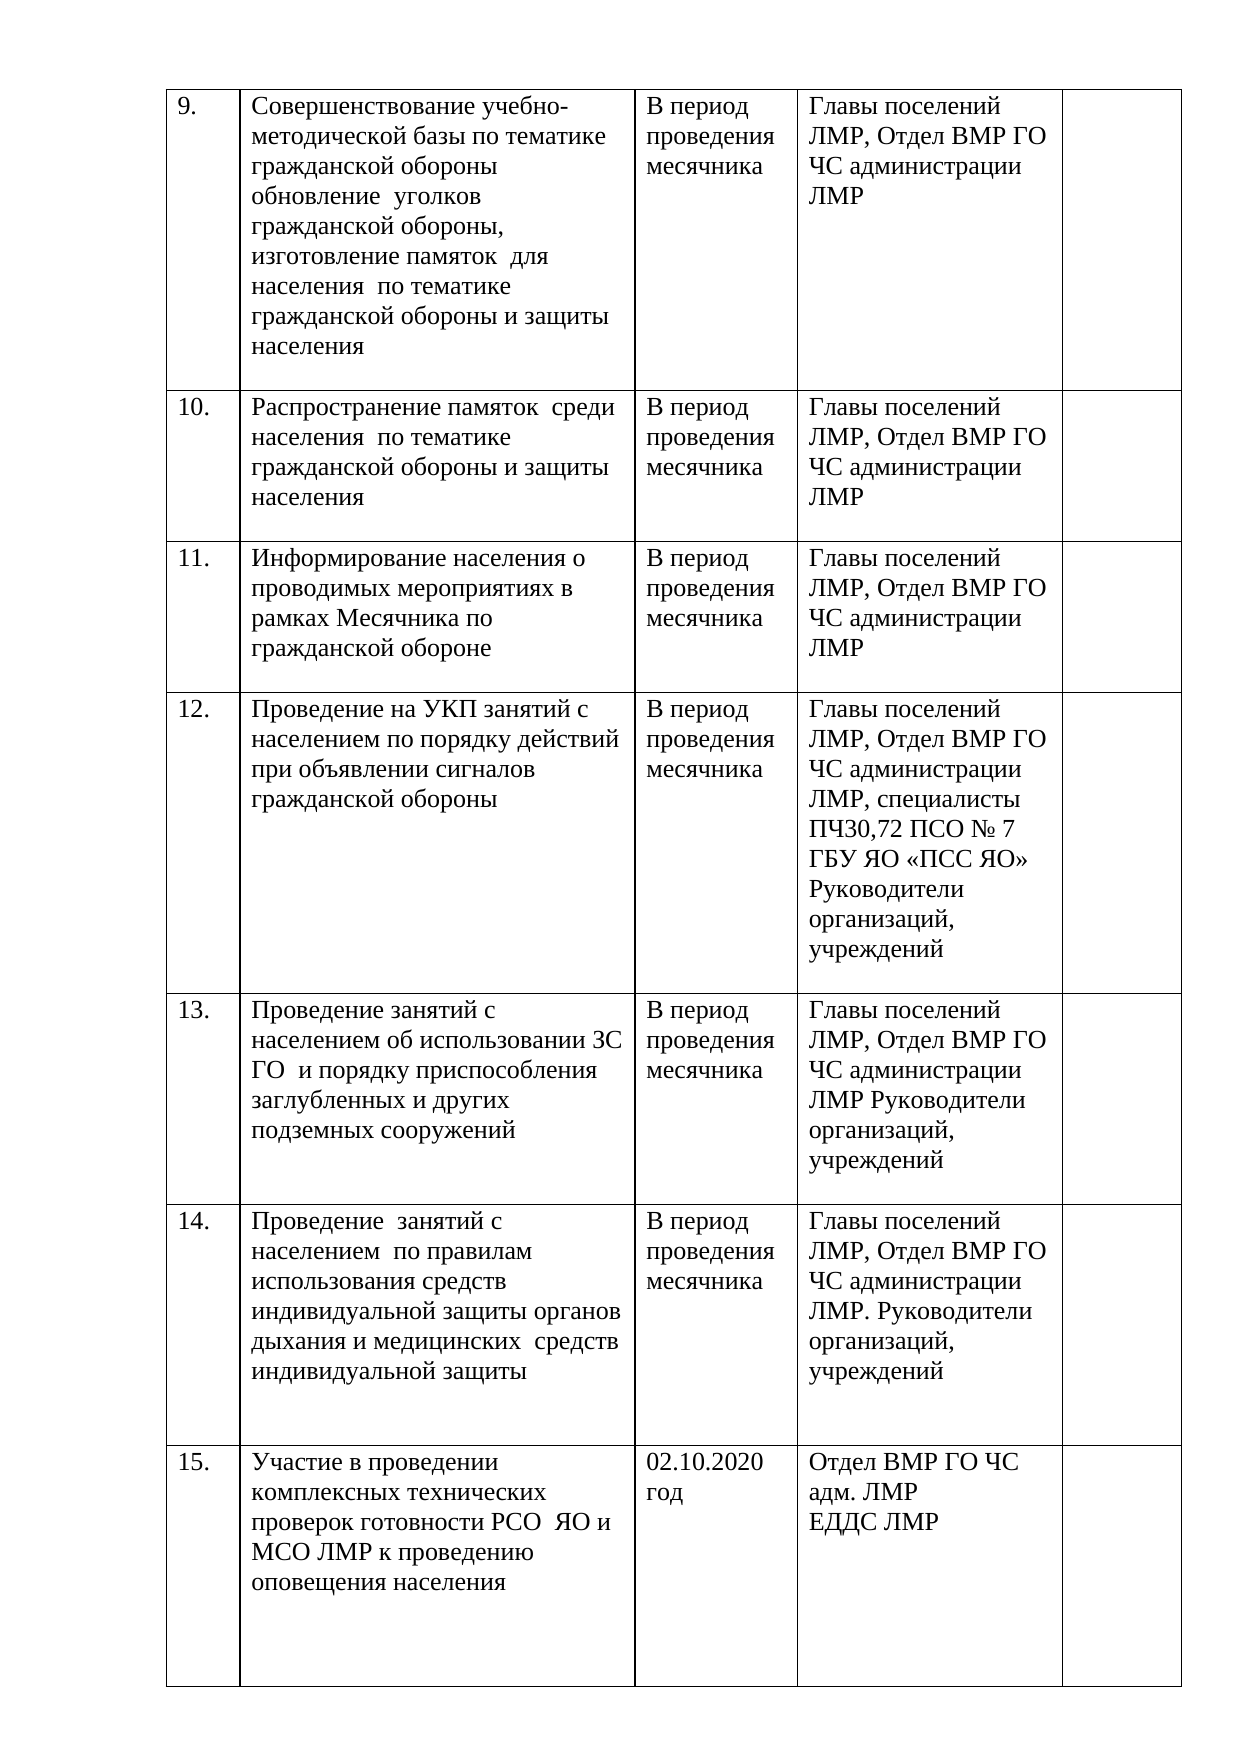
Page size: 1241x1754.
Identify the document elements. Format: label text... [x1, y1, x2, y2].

table_cell 10. [167, 391, 239, 541]
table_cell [636, 90, 797, 390]
table_cell [1063, 994, 1181, 1204]
table_cell Проведение на УКП занятий с населением по порядку действий при объявлении сигналов гражданской обороны [241, 693, 634, 993]
table_cell 9. [167, 90, 239, 390]
table_cell Отдел ВМР ГО ЧС адм. ЛМР ЕДДС ЛМР [798, 1446, 1062, 1686]
table_cell 12. [167, 693, 239, 993]
table_cell В период проведения месячника [636, 391, 797, 541]
table_cell [1063, 693, 1181, 993]
table_cell Главы поселений ЛМР, Отдел ВМР ГО ЧС администрации ЛМР Руководители организаций, учреждений [798, 994, 1062, 1204]
table_cell В период проведения месячника [636, 542, 797, 692]
table_cell Участие в проведении комплексных технических проверок готовности РСО ЯО и МСО ЛМР к проведению оповещения населения [241, 1446, 634, 1686]
table_cell 15. [167, 1446, 239, 1686]
table_cell [1063, 542, 1181, 692]
table_cell 13. [167, 994, 239, 1204]
table_cell Главы поселений ЛМР, Отдел ВМР ГО ЧС администрации ЛМР. Руководители организаций, учреждений [798, 1205, 1062, 1445]
table_cell Главы поселений ЛМР, Отдел ВМР ГО ЧС администрации ЛМР [798, 542, 1062, 692]
table_cell Проведение занятий с населением об использовании ЗС ГО и порядку приспособления заглубленных и других подземных сооружений [241, 994, 634, 1204]
table_cell В период проведения месячника [636, 693, 797, 993]
table_cell 14. [167, 1205, 239, 1445]
table_cell Проведение занятий с населением по правилам использования средств индивидуальной защиты органов дыхания и медицинских средств индивидуальной защиты [241, 1205, 634, 1445]
table_cell [1063, 1205, 1181, 1445]
table_cell 11. [167, 542, 239, 692]
table_cell Распространение памяток среди населения по тематике гражданской обороны и защиты населения [241, 391, 634, 541]
table_cell Главы поселений ЛМР, Отдел ВМР ГО ЧС администрации ЛМР [798, 391, 1062, 541]
table_cell [1063, 1446, 1181, 1686]
table_cell [1063, 391, 1181, 541]
table_cell Совершенствование учебно-методической базы по тематике гражданской обороны обновление уголков гражданской обороны, изготовление памяток для населения по тематике гражданской обороны и защиты населения [241, 90, 634, 390]
table_cell 02.10.2020 год [636, 1446, 797, 1686]
table_cell Главы поселений ЛМР, Отдел ВМР ГО ЧС администрации ЛМР, специалисты ПЧ30,72 ПСО № 7 ГБУ ЯО «ПСС ЯО» Руководители организаций, учреждений [798, 693, 1062, 993]
table_cell В период проведения месячника [636, 1205, 797, 1445]
table_cell Главы поселений ЛМР, Отдел ВМР ГО ЧС администрации ЛМР [798, 90, 1062, 390]
table_cell [1063, 90, 1181, 390]
table_cell В период проведения месячника [636, 994, 797, 1204]
table_cell Информирование населения о проводимых мероприятиях в рамках Месячника по гражданской обороне [241, 542, 634, 692]
